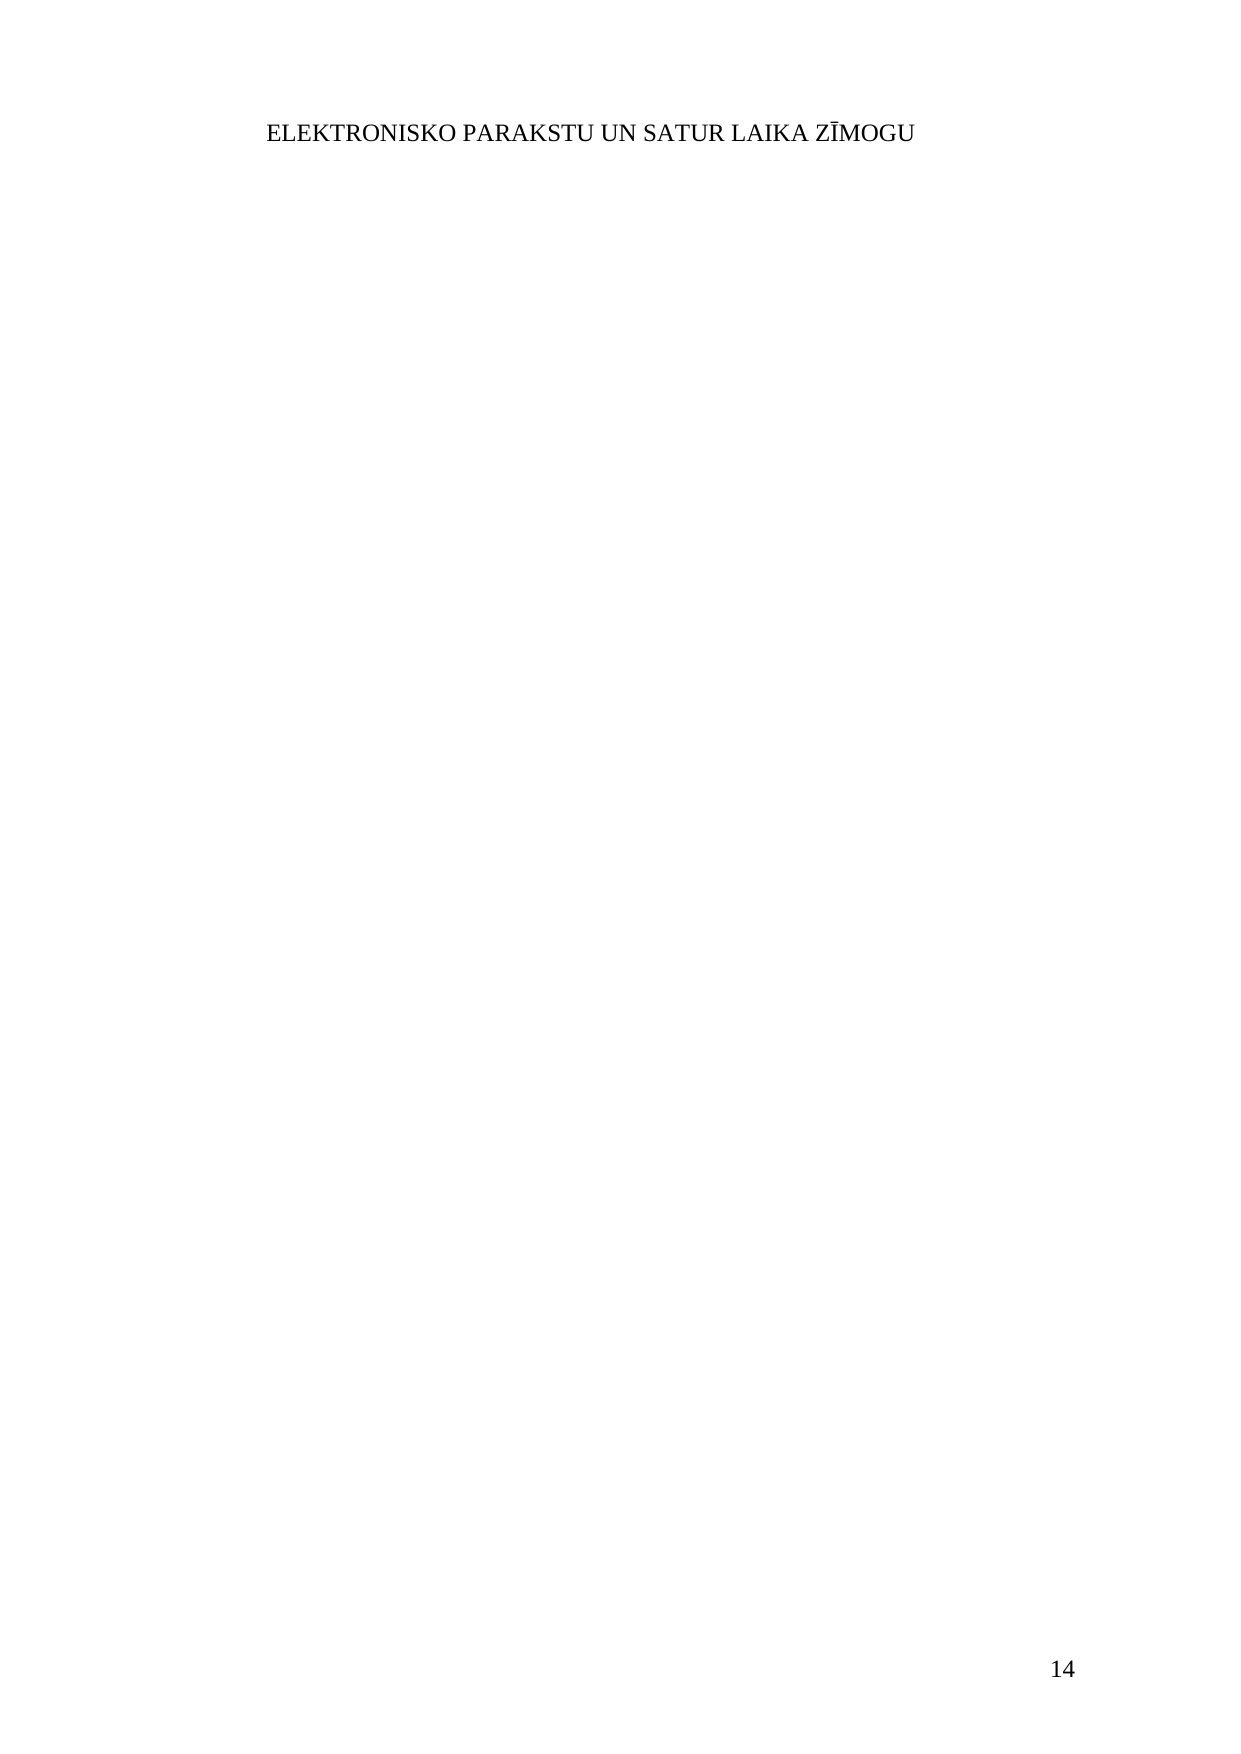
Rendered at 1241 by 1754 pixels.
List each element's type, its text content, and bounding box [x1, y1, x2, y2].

text ELEKTRONISKO PARAKSTU UN SATUR LAIKA ZĪMOGU [106, 118, 1075, 147]
